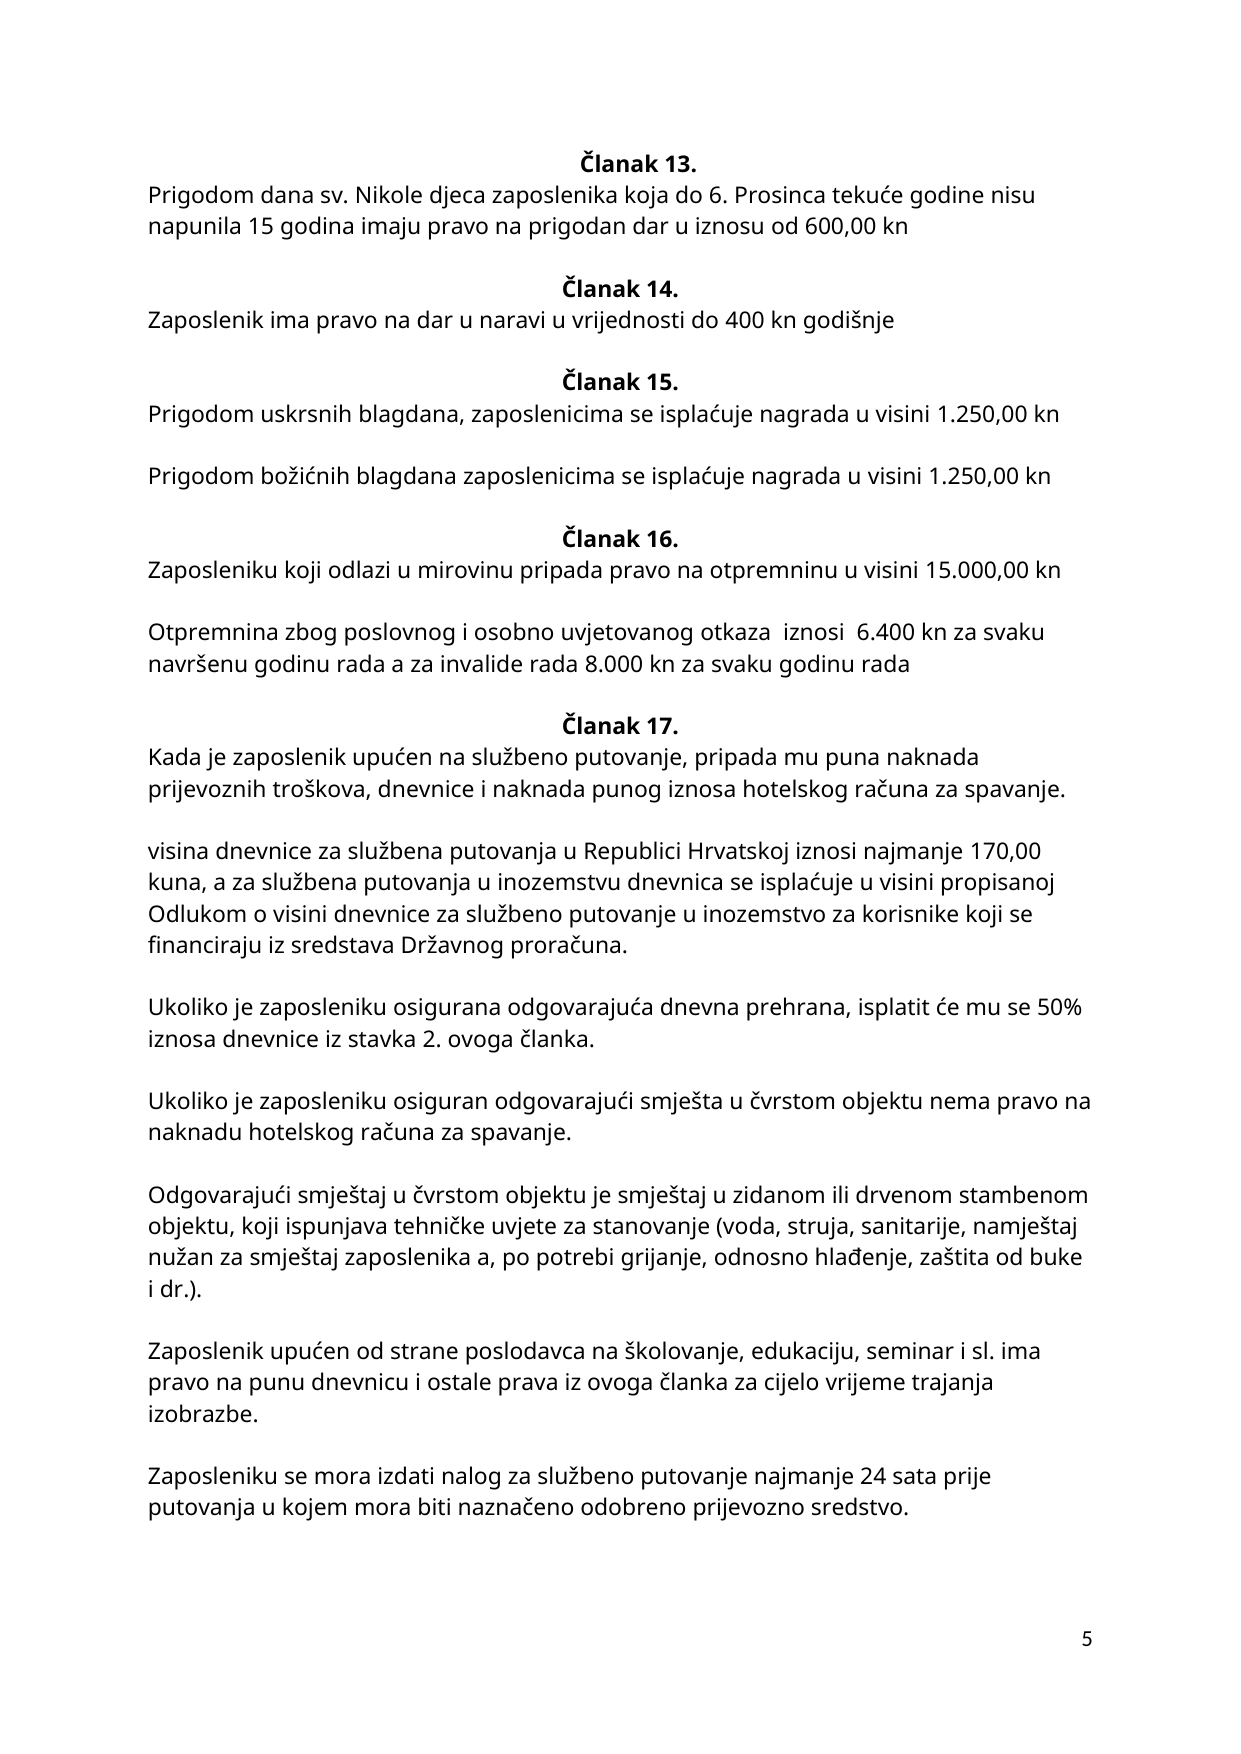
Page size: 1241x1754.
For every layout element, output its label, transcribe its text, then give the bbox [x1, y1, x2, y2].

text Otpremnina zbog poslovnog i osobno uvjetovanog otkaza iznosi 6.400 kn za svaku navršenu godinu rada a za invalide rada 8.000 kn za svaku godinu rada [148, 616, 1093, 679]
text Zaposlenik ima pravo na dar u naravi u vrijednosti do 400 kn godišnje [148, 304, 1093, 335]
text Prigodom dana sv. Nikole djeca zaposlenika koja do 6. Prosinca tekuće godine nisu napunila 15 godina imaju pravo na prigodan dar u iznosu od 600,00 kn [148, 179, 1093, 241]
text Prigodom uskrsnih blagdana, zaposlenicima se isplaćuje nagrada u visini 1.250,00 kn [148, 398, 1093, 429]
text Prigodom božićnih blagdana zaposlenicima se isplaćuje nagrada u visini 1.250,00 kn [148, 460, 1093, 491]
text Zaposlenik upućen od strane poslodavca na školovanje, edukaciju, seminar i sl. ima pravo na punu dnevnicu i ostale prava iz ovoga članka za cijelo vrijeme trajanja izobrazbe. [148, 1335, 1093, 1429]
text Odgovarajući smještaj u čvrstom objektu je smještaj u zidanom ili drvenom stambenom objektu, koji ispunjava tehničke uvjete za stanovanje (voda, struja, sanitarije, namještaj nužan za smještaj zaposlenika a, po potrebi grijanje, odnosno hlađenje, zaštita od buke i dr.). [148, 1179, 1093, 1304]
text Članak 15. [148, 366, 1093, 398]
text Članak 16. [148, 523, 1093, 554]
text Ukoliko je zaposleniku osigurana odgovarajuća dnevna prehrana, isplatit će mu se 50% iznosa dnevnice iz stavka 2. ovoga članka. [148, 991, 1093, 1054]
text Zaposleniku se mora izdati nalog za službeno putovanje najmanje 24 sata prije putovanja u kojem mora biti naznačeno odobreno prijevozno sredstvo. [148, 1460, 1093, 1523]
text Članak 17. [148, 710, 1093, 741]
text Ukoliko je zaposleniku osiguran odgovarajući smješta u čvrstom objektu nema pravo na naknadu hotelskog računa za spavanje. [148, 1085, 1093, 1148]
text Članak 13. [223, 148, 1093, 179]
text visina dnevnice za službena putovanja u Republici Hrvatskoj iznosi najmanje 170,00 kuna, a za službena putovanja u inozemstvu dnevnica se isplaćuje u visini propisanoj Odlukom o visini dnevnice za službeno putovanje u inozemstvo za korisnike koji se financiraju iz sredstava Državnog proračuna. [148, 835, 1093, 960]
text Zaposleniku koji odlazi u mirovinu pripada pravo na otpremninu u visini 15.000,00 kn [148, 554, 1093, 585]
text Članak 14. [148, 273, 1093, 304]
text Kada je zaposlenik upućen na službeno putovanje, pripada mu puna naknada prijevoznih troškova, dnevnice i naknada punog iznosa hotelskog računa za spavanje. [148, 741, 1093, 804]
